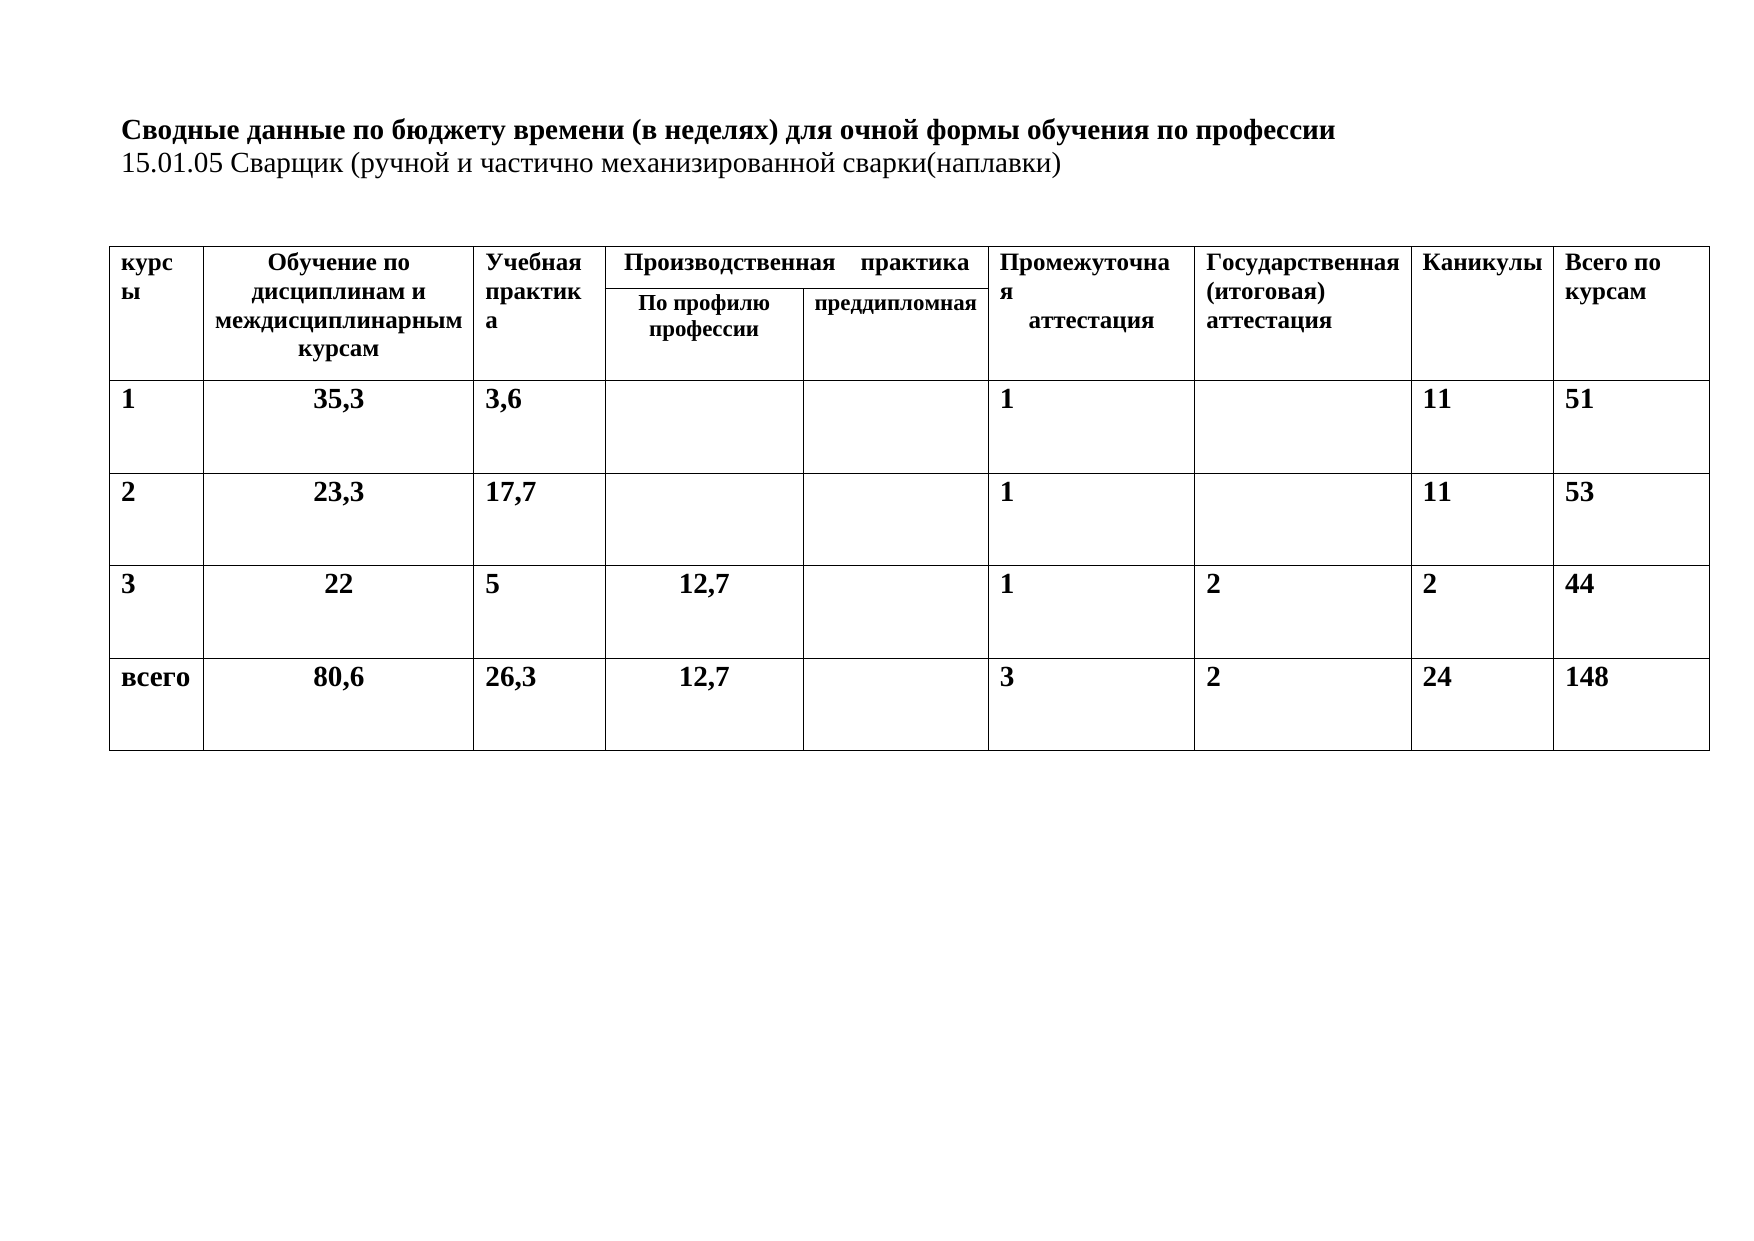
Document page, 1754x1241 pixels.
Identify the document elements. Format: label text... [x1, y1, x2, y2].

table_cell 2 [1195, 659, 1411, 750]
table_cell 148 [1554, 659, 1709, 750]
table_cell 3,6 [474, 381, 605, 473]
table_cell 51 [1554, 381, 1709, 473]
table_header Каникулы [1412, 247, 1553, 380]
table_header курсы [110, 247, 203, 380]
table_cell 2 [110, 474, 203, 565]
table_cell [804, 474, 988, 565]
table_cell [606, 381, 803, 473]
table_header Обучение по дисциплинам и междисциплинарным курсам [204, 247, 473, 380]
text Сводные данные по бюджету времени (в неделях) для очной формы обучения по профессии [121, 112, 1725, 146]
table_cell 11 [1412, 381, 1553, 473]
table_cell 53 [1554, 474, 1709, 565]
table_cell [804, 381, 988, 473]
table_cell [1195, 381, 1411, 473]
table_cell 44 [1554, 566, 1709, 658]
table_cell 2 [1195, 566, 1411, 658]
table_header Промежуточная аттестация [989, 247, 1194, 380]
table_cell 1 [110, 381, 203, 473]
table_header Государственная (итоговая) аттестация [1195, 247, 1411, 380]
table_cell 1 [989, 566, 1194, 658]
table_cell 80,6 [204, 659, 473, 750]
table_cell [804, 566, 988, 658]
table_cell 12,7 [606, 566, 803, 658]
table_cell 24 [1412, 659, 1553, 750]
table_cell [804, 659, 988, 750]
table_cell По профилю профессии [606, 289, 803, 380]
table_header Учебная практика [474, 247, 605, 380]
table_header Всего по курсам [1554, 247, 1709, 380]
table_cell 3 [110, 566, 203, 658]
table_cell всего [110, 659, 203, 750]
table_cell 22 [204, 566, 473, 658]
table_cell 5 [474, 566, 605, 658]
table_cell [1195, 474, 1411, 565]
table_cell 12,7 [606, 659, 803, 750]
table_cell 1 [989, 381, 1194, 473]
table_cell 17,7 [474, 474, 605, 565]
table_cell 2 [1412, 566, 1553, 658]
table_cell 11 [1412, 474, 1553, 565]
table_cell 3 [989, 659, 1194, 750]
table_cell 26,3 [474, 659, 605, 750]
table_cell 23,3 [204, 474, 473, 565]
table_cell 1 [989, 474, 1194, 565]
table_cell преддипломная [804, 289, 988, 380]
table_header Производственная практика [606, 247, 988, 288]
table_cell [606, 474, 803, 565]
table_cell 35,3 [204, 381, 473, 473]
text 15.01.05 Сварщик (ручной и частично механизированной сварки(наплавки) [121, 146, 1725, 179]
